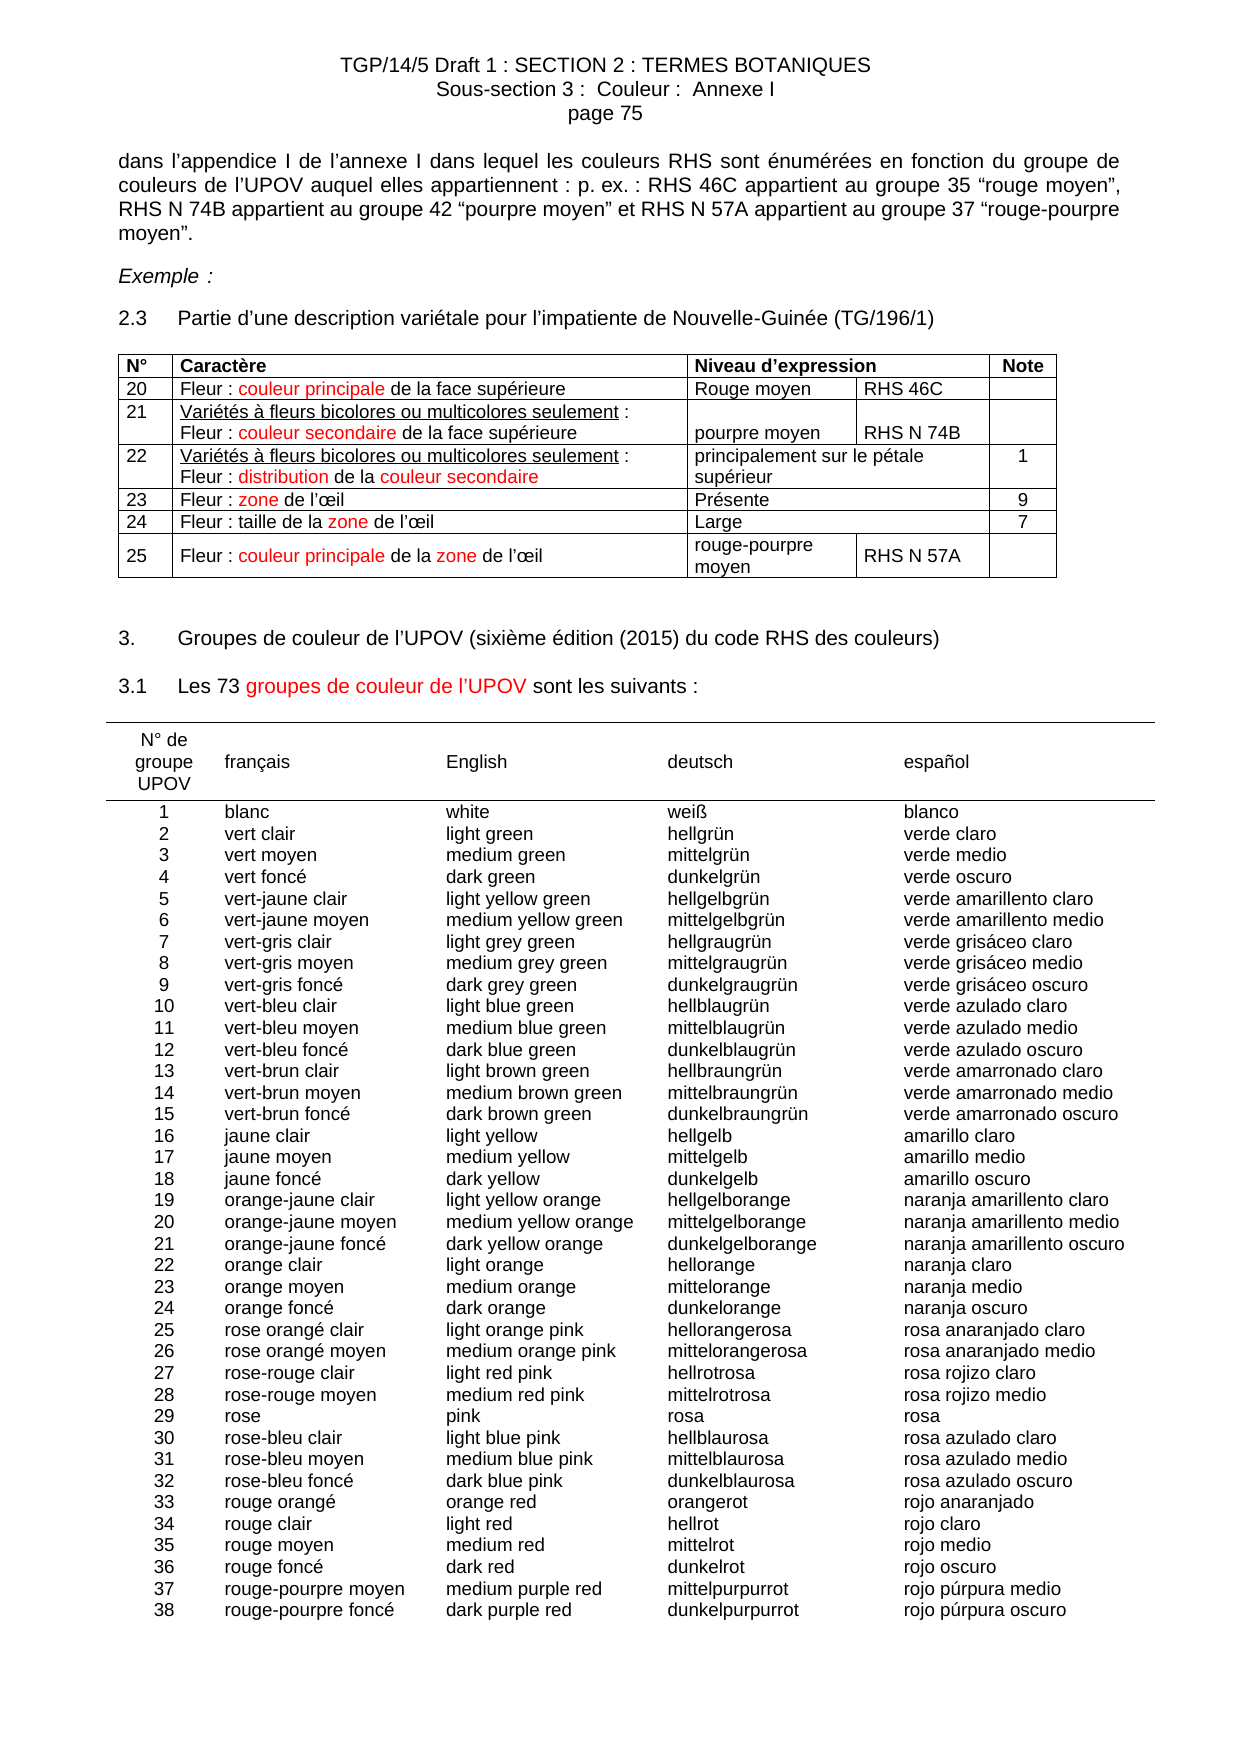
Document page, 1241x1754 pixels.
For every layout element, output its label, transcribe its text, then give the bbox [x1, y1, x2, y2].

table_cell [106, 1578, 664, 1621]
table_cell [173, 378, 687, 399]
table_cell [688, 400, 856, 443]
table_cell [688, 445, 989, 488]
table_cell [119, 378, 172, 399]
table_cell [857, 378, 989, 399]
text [118, 149, 1122, 245]
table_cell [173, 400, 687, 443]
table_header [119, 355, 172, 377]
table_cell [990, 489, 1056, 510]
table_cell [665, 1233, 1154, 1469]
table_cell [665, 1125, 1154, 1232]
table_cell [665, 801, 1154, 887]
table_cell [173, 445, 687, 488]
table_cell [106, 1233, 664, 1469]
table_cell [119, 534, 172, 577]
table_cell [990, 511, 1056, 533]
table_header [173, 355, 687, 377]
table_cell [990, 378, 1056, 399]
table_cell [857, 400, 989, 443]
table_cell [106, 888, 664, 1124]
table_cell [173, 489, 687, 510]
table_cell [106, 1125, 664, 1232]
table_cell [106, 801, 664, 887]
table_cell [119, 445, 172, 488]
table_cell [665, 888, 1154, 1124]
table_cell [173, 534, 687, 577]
text 3.1 Les 73 groupes de couleur de l’UPOV sont les suivants : [118, 674, 1122, 698]
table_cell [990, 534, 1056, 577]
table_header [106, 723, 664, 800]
text 3. Groupes de couleur de l’UPOV (sixième édition (2015) du code RHS des couleurs) [118, 626, 1122, 650]
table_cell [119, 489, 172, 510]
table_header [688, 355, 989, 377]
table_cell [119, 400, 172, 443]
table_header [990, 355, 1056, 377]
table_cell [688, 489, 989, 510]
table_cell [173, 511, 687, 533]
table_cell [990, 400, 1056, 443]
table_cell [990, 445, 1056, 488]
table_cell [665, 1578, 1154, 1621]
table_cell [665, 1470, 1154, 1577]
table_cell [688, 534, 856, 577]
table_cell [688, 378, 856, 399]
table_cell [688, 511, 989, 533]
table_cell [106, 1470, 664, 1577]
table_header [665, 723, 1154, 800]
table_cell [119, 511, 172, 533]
text Exemple : [118, 263, 1122, 287]
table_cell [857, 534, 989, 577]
text 2.3 Partie d’une description variétale pour l’impatiente de Nouvelle-Guinée (TG/196/1) [118, 306, 1122, 330]
